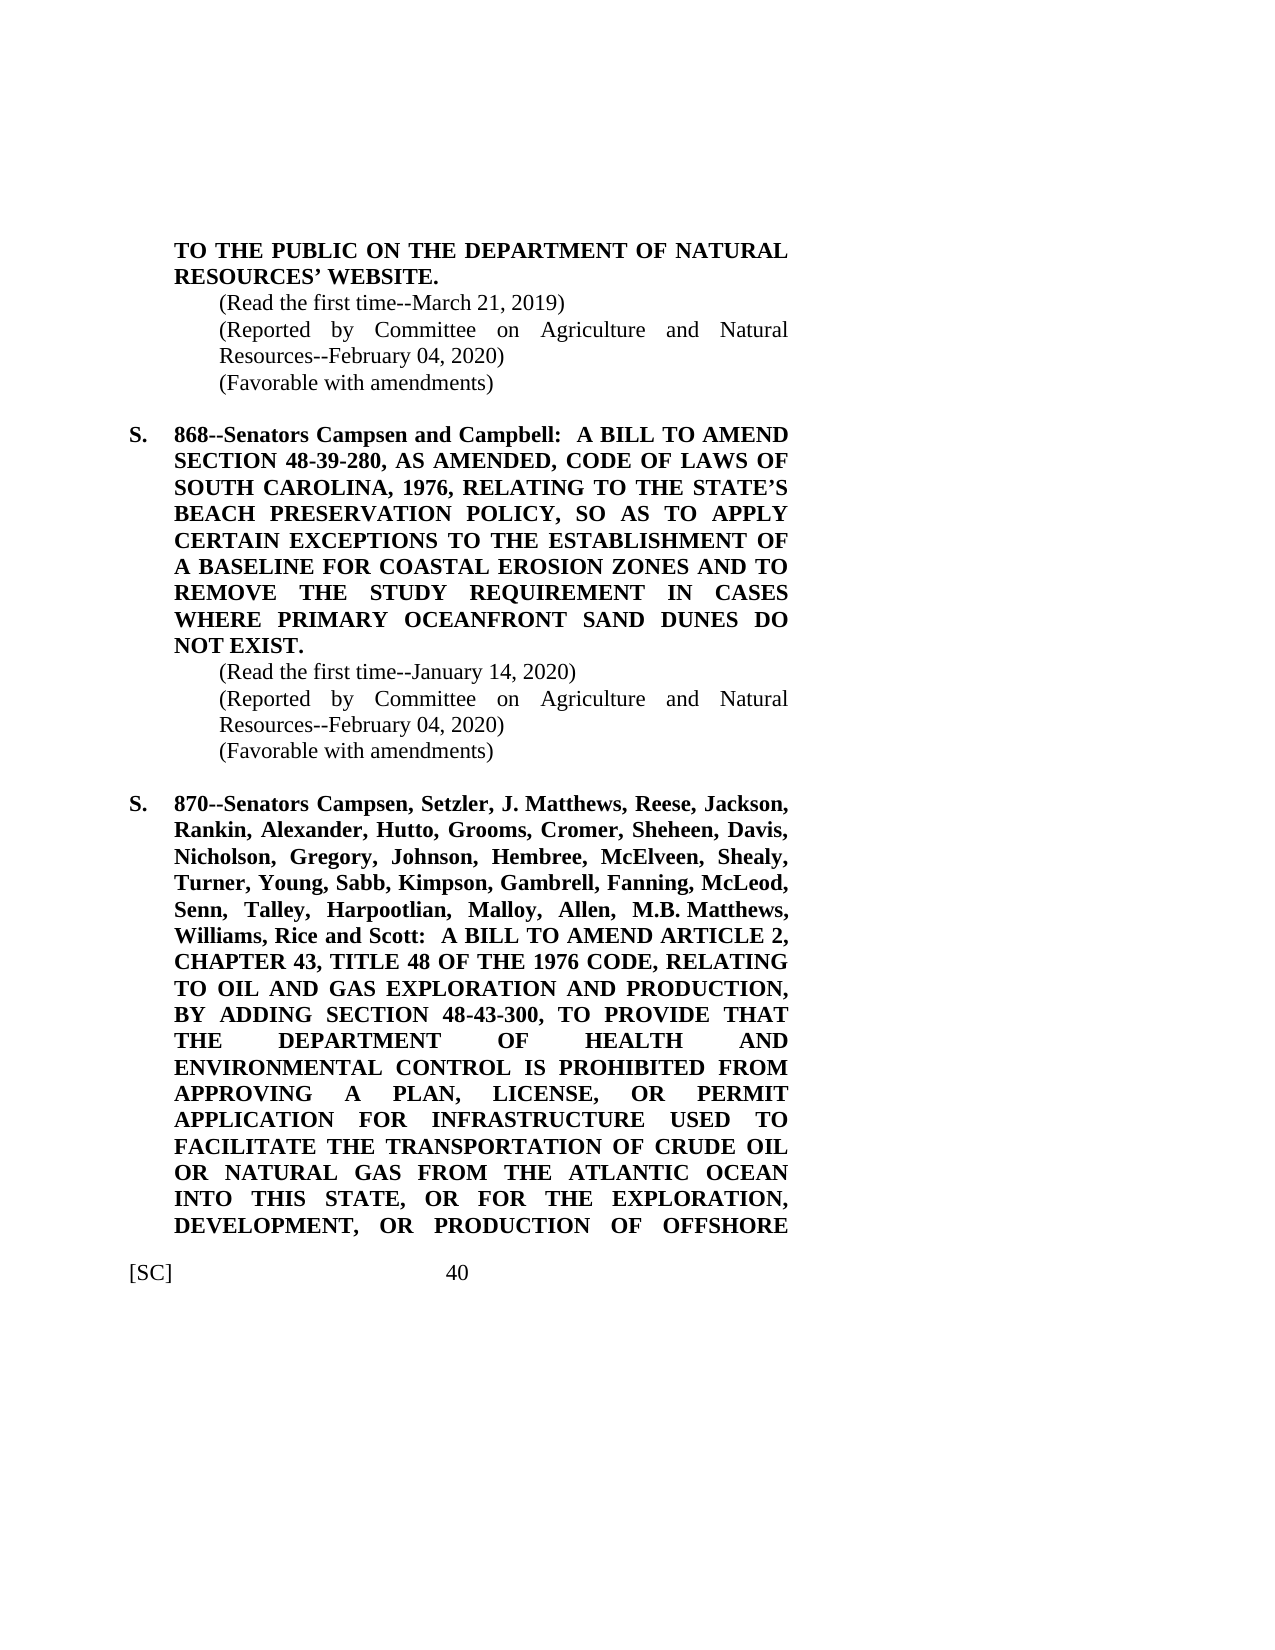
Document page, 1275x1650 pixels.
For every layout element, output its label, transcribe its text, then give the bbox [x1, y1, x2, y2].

title S. 868--Senators Campsen and Campbell: A BILL TO AMEND SECTION 48-39-280, AS AMENDED, CODE OF LAWS OF SOUTH CAROLINA, 1976, RELATING TO THE STATE’S BEACH PRESERVATION POLICY, SO AS TO APPLY CERTAIN EXCEPTIONS TO THE ESTABLISHMENT OF A BASELINE FOR COASTAL EROSION ZONES AND TO REMOVE THE STUDY REQUIREMENT IN CASES WHERE PRIMARY OCEANFRONT SAND DUNES DO NOT EXIST. [129, 421, 789, 658]
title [129, 790, 789, 1238]
text (Reported by Committee on Agriculture and Natural Resources--February 04, 2020) [219, 316, 789, 368]
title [129, 105, 789, 289]
text (Read the first time--March 21, 2019) [219, 289, 789, 316]
text (Favorable with amendments) [219, 737, 789, 764]
text (Read the first time--January 14, 2020) [219, 658, 789, 685]
text (Favorable with amendments) [219, 368, 789, 395]
text (Reported by Committee on Agriculture and Natural Resources--February 04, 2020) [219, 685, 789, 737]
